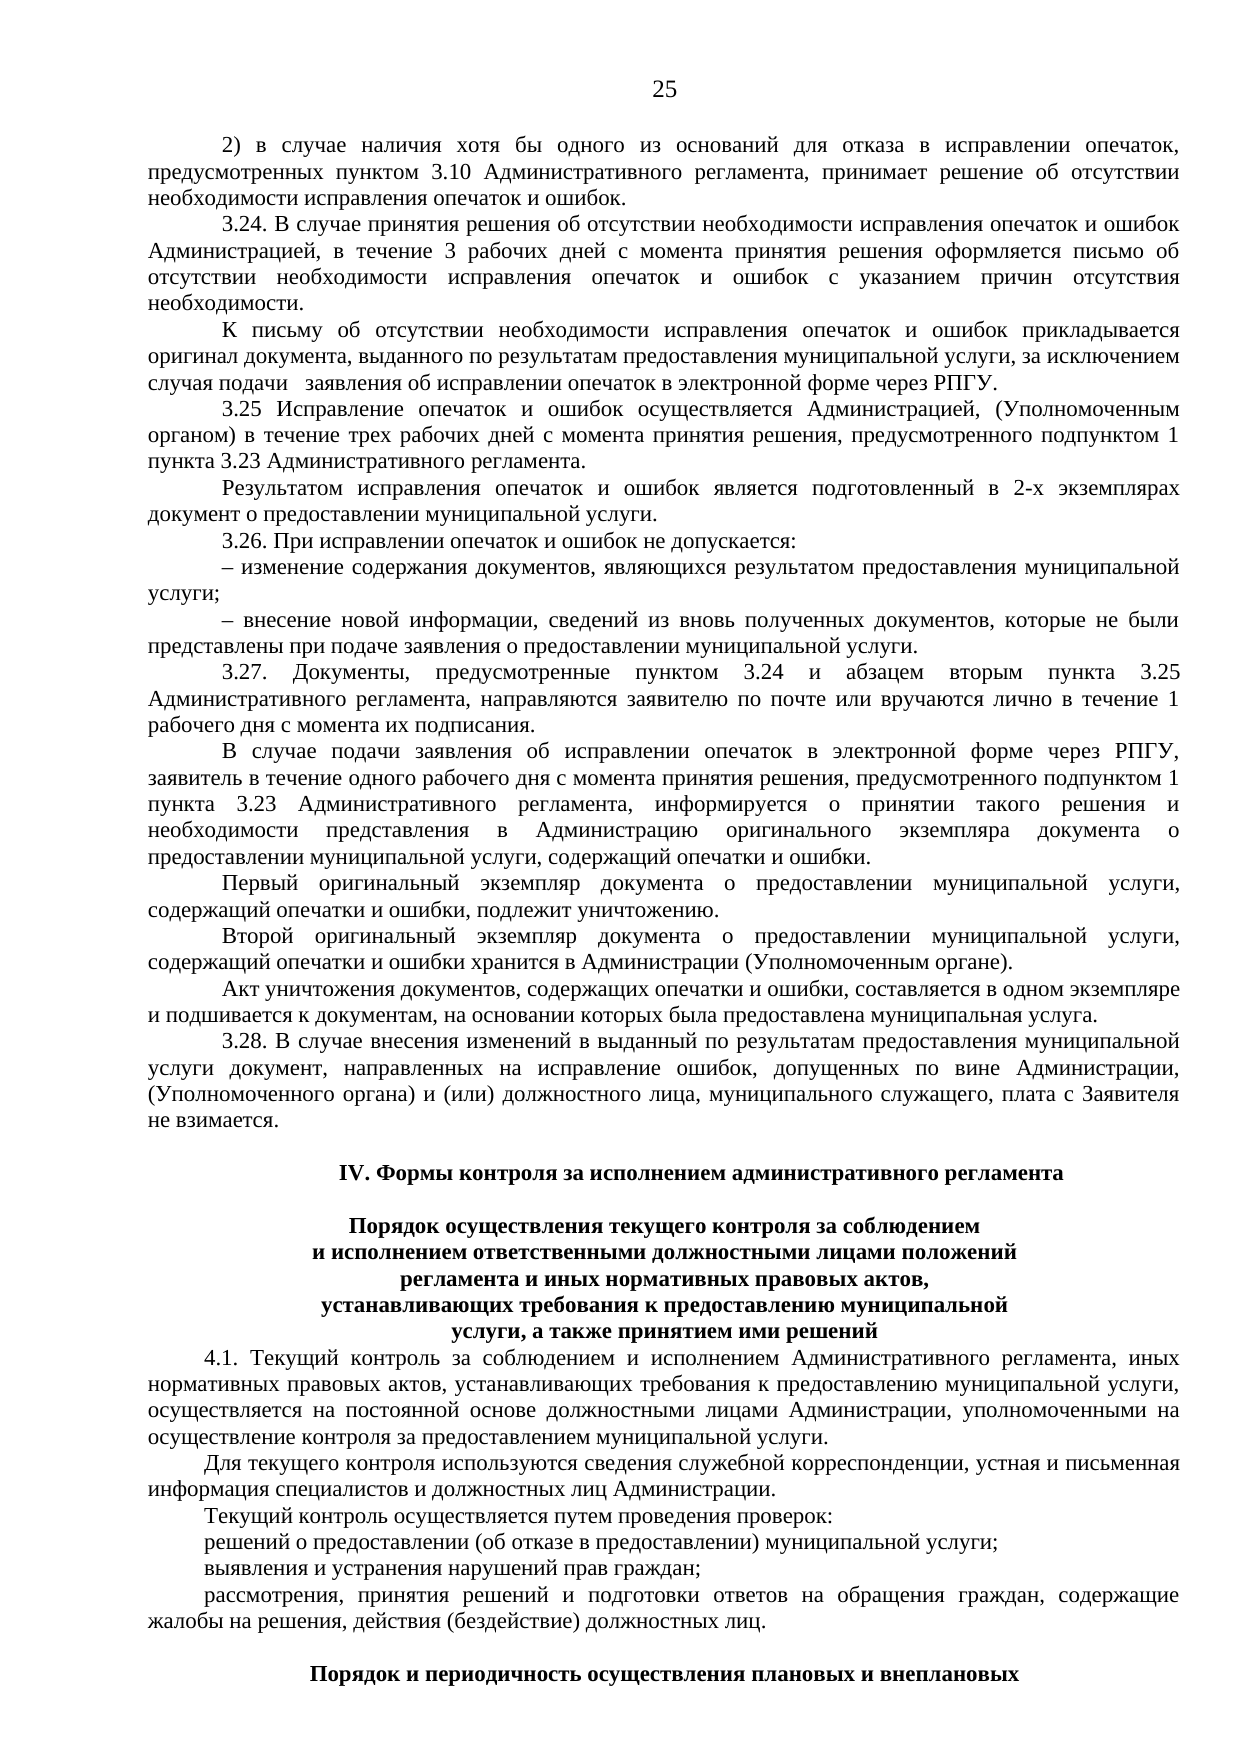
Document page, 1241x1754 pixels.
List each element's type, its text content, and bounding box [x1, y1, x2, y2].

text 4.1. Текущий контроль за соблюдением и исполнением Административного регламента, иных нормативных правовых актов, устанавливающих требования к предоставлению муниципальной услуги, осуществляется на постоянной основе должностными лицами Администрации, уполномоченными на осуществление контроля за предоставлением муниципальной услуги. [148, 1344, 1181, 1449]
text Первый оригинальный экземпляр документа о предоставлении муниципальной услуги, содержащий опечатки и ошибки, подлежит уничтожению. [148, 869, 1181, 922]
text Текущий контроль осуществляется путем проведения проверок: [148, 1502, 1181, 1528]
text К письму об отсутствии необходимости исправления опечаток и ошибок прикладывается оригинал документа, выданного по результатам предоставления муниципальной услуги, за исключением случая подачи заявления об исправлении опечаток в электронной форме через РПГУ. [148, 316, 1181, 395]
text Порядок и периодичность осуществления плановых и внеплановых [148, 1660, 1181, 1686]
text и исполнением ответственными должностными лицами положений [148, 1238, 1181, 1264]
text рассмотрения, принятия решений и подготовки ответов на обращения граждан, содержащие жалобы на решения, действия (бездействие) должностных лиц. [148, 1581, 1181, 1633]
text – внесение новой информации, сведений из вновь полученных документов, которые не были представлены при подаче заявления о предоставлении муниципальной услуги. [148, 606, 1181, 658]
text 2) в случае наличия хотя бы одного из оснований для отказа в исправлении опечаток, предусмотренных пунктом 3.10 Административного регламента, принимает решение об отсутствии необходимости исправления опечаток и ошибок. [148, 131, 1181, 210]
text устанавливающих требования к предоставлению муниципальной [148, 1291, 1181, 1317]
text Порядок осуществления текущего контроля за соблюдением [148, 1212, 1181, 1238]
text регламента и иных нормативных правовых актов, [148, 1264, 1181, 1291]
text Второй оригинальный экземпляр документа о предоставлении муниципальной услуги, содержащий опечатки и ошибки хранится в Администрации (Уполномоченным органе). [148, 922, 1181, 975]
text – изменение содержания документов, являющихся результатом предоставления муниципальной услуги; [148, 553, 1181, 606]
text Для текущего контроля используются сведения служебной корреспонденции, устная и письменная информация специалистов и должностных лиц Администрации. [148, 1449, 1181, 1502]
text 3.24. В случае принятия решения об отсутствии необходимости исправления опечаток и ошибок Администрацией, в течение 3 рабочих дней с момента принятия решения оформляется письмо об отсутствии необходимости исправления опечаток и ошибок с указанием причин отсутствия необходимости. [148, 210, 1181, 316]
text IV. Формы контроля за исполнением административного регламента [148, 1159, 1181, 1186]
text 3.26. При исправлении опечаток и ошибок не допускается: [148, 527, 1181, 553]
text 3.25 Исправление опечаток и ошибок осуществляется Администрацией, (Уполномоченным органом) в течение трех рабочих дней с момента принятия решения, предусмотренного подпунктом 1 пункта 3.23 Административного регламента. [148, 395, 1181, 474]
text выявления и устранения нарушений прав граждан; [148, 1554, 1181, 1581]
text 3.28. В случае внесения изменений в выданный по результатам предоставления муниципальной услуги документ, направленных на исправление ошибок, допущенных по вине Администрации, (Уполномоченного органа) и (или) должностного лица, муниципального служащего, плата с Заявителя не взимается. [148, 1027, 1181, 1133]
text услуги, а также принятием ими решений [148, 1317, 1181, 1344]
text решений о предоставлении (об отказе в предоставлении) муниципальной услуги; [148, 1528, 1181, 1554]
text Результатом исправления опечаток и ошибок является подготовленный в 2-х экземплярах документ о предоставлении муниципальной услуги. [148, 474, 1181, 527]
text 3.27. Документы, предусмотренные пунктом 3.24 и абзацем вторым пункта 3.25 Административного регламента, направляются заявителю по почте или вручаются лично в течение 1 рабочего дня с момента их подписания. [148, 658, 1181, 737]
text Акт уничтожения документов, содержащих опечатки и ошибки, составляется в одном экземпляре и подшивается к документам, на основании которых была предоставлена муниципальная услуга. [148, 975, 1181, 1027]
text В случае подачи заявления об исправлении опечаток в электронной форме через РПГУ, заявитель в течение одного рабочего дня с момента принятия решения, предусмотренного подпунктом 1 пункта 3.23 Административного регламента, информируется о принятии такого решения и необходимости представления в Администрацию оригинального экземпляра документа о предоставлении муниципальной услуги, содержащий опечатки и ошибки. [148, 737, 1181, 869]
